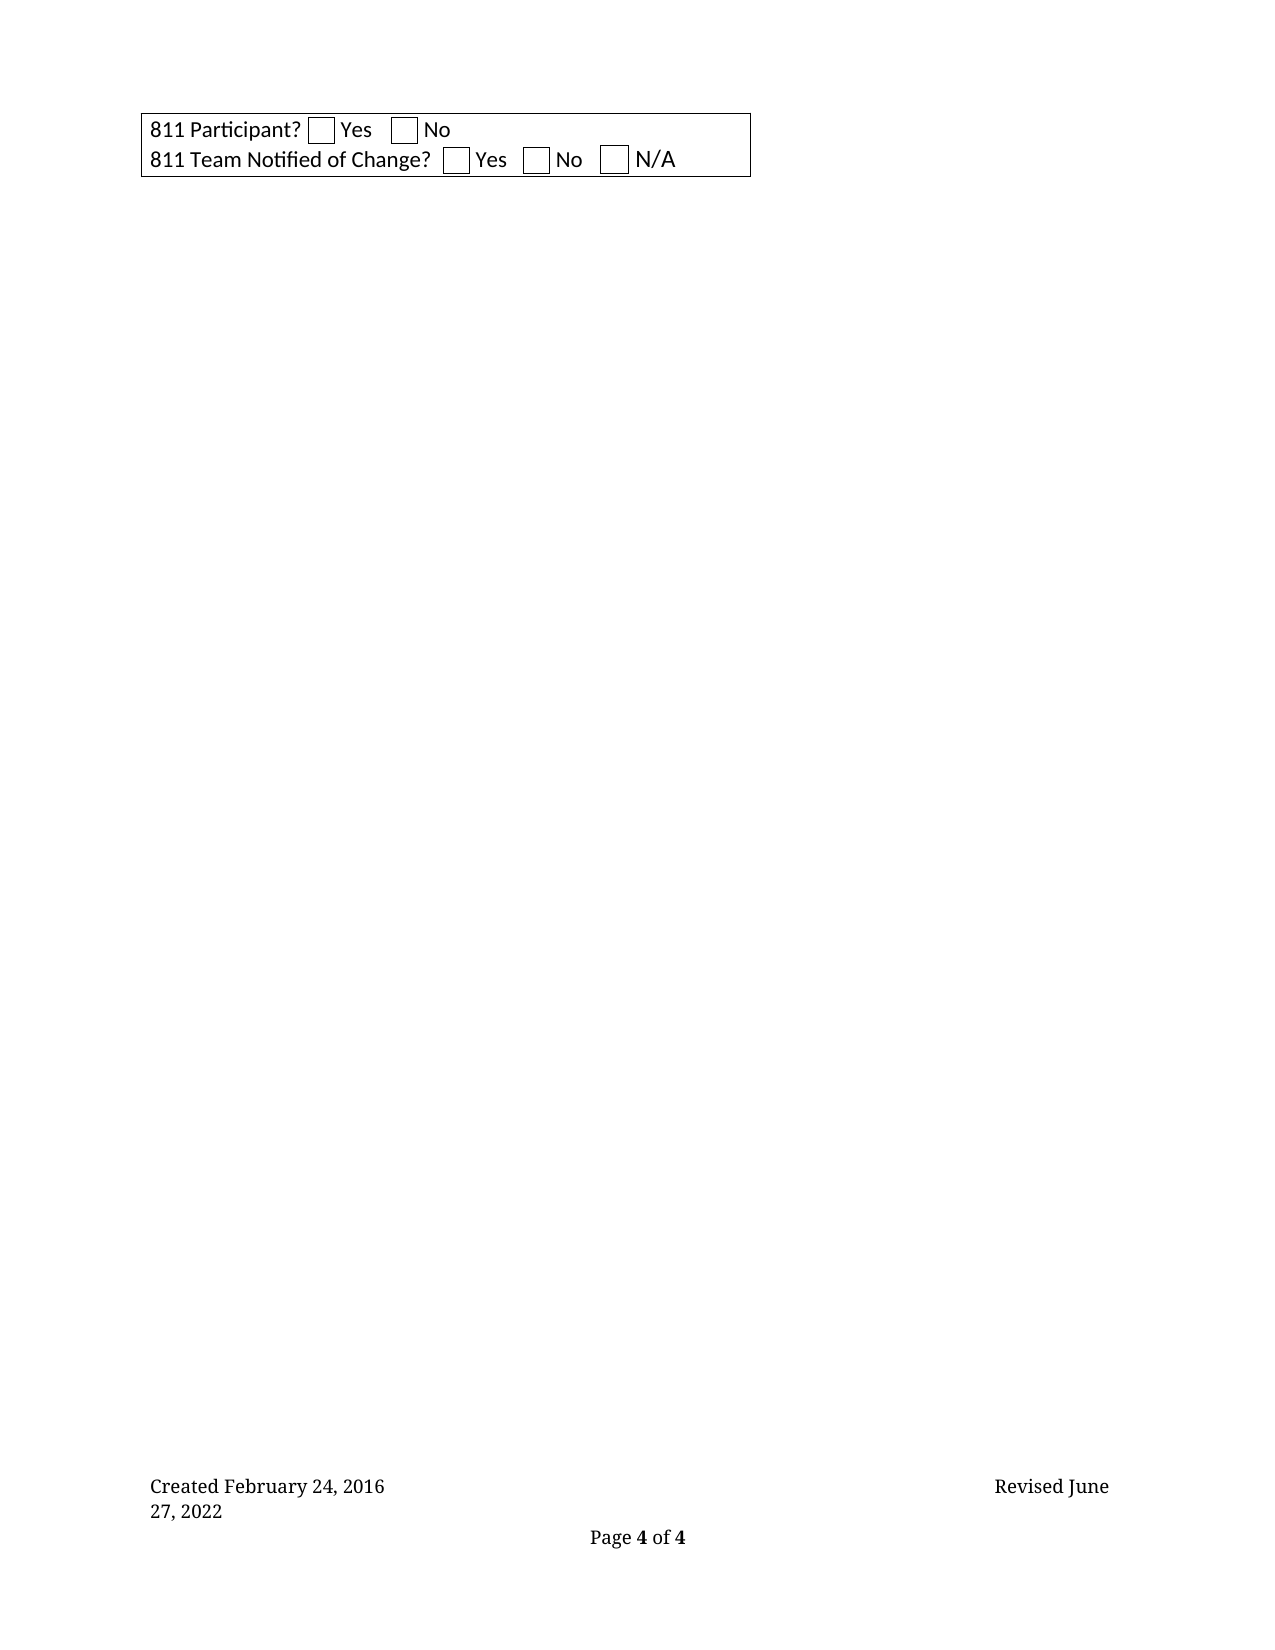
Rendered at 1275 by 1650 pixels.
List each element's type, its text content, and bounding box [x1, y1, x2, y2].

text 811 Participant? Yes No [142, 114, 750, 141]
text 811 Team Notified of Change? Yes No N/A [142, 141, 750, 176]
